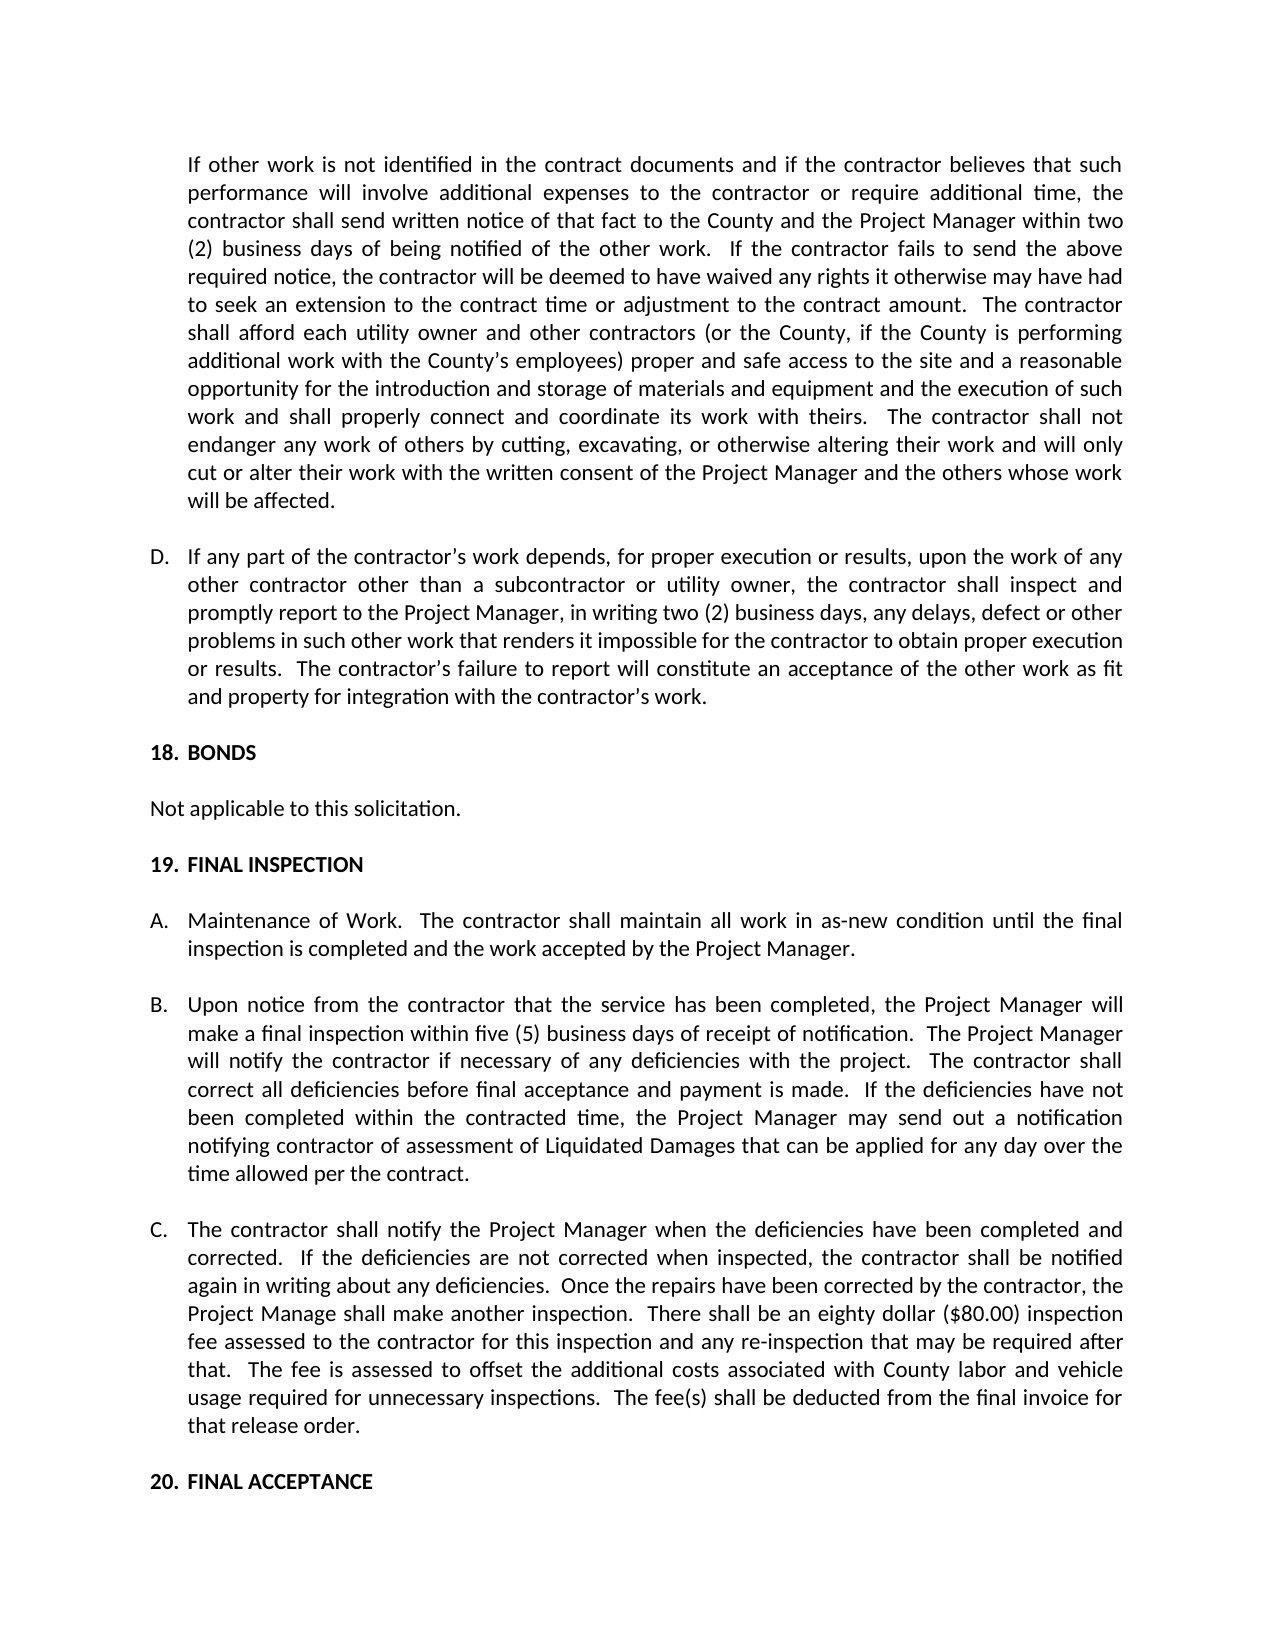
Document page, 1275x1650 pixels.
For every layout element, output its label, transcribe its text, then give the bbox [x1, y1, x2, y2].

list FINAL INSPECTION [150, 851, 1125, 878]
list FINAL ACCEPTANCE [150, 1467, 1125, 1495]
list Upon notice from the contractor that the service has been completed, the Project Manager will make a final inspection within five (5) business days of receipt of notification. The Project Manager will notify the contractor if necessary of any deficiencies with the project. The contractor shall correct all deficiencies before final acceptance and payment is made. If the deficiencies have not been completed within the contracted time, the Project Manager may send out a notification notifying contractor of assessment of Liquidated Damages that can be applied for any day over the time allowed per the contract. [150, 991, 1125, 1187]
list Maintenance of Work. The contractor shall maintain all work in as-new condition until the final inspection is completed and the work accepted by the Project Manager. [150, 907, 1125, 963]
list If any part of the contractor’s work depends, for proper execution or results, upon the work of any other contractor other than a subcontractor or utility owner, the contractor shall inspect and promptly report to the Project Manager, in writing two (2) business days, any delays, defect or other problems in such other work that renders it impossible for the contractor to obtain proper execution or results. The contractor’s failure to report will constitute an acceptance of the other work as fit and property for integration with the contractor’s work. [150, 542, 1125, 710]
text Not applicable to this solicitation. [150, 794, 1125, 822]
list The contractor shall notify the Project Manager when the deficiencies have been completed and corrected. If the deficiencies are not corrected when inspected, the contractor shall be notified again in writing about any deficiencies. Once the repairs have been corrected by the contractor, the Project Manage shall make another inspection. There shall be an eighty dollar ($80.00) inspection fee assessed to the contractor for this inspection and any re-inspection that may be required after that. The fee is assessed to offset the additional costs associated with County labor and vehicle usage required for unnecessary inspections. The fee(s) shall be deducted from the final invoice for that release order. [150, 1215, 1125, 1439]
list BONDS [150, 738, 1125, 766]
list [150, 150, 1125, 514]
